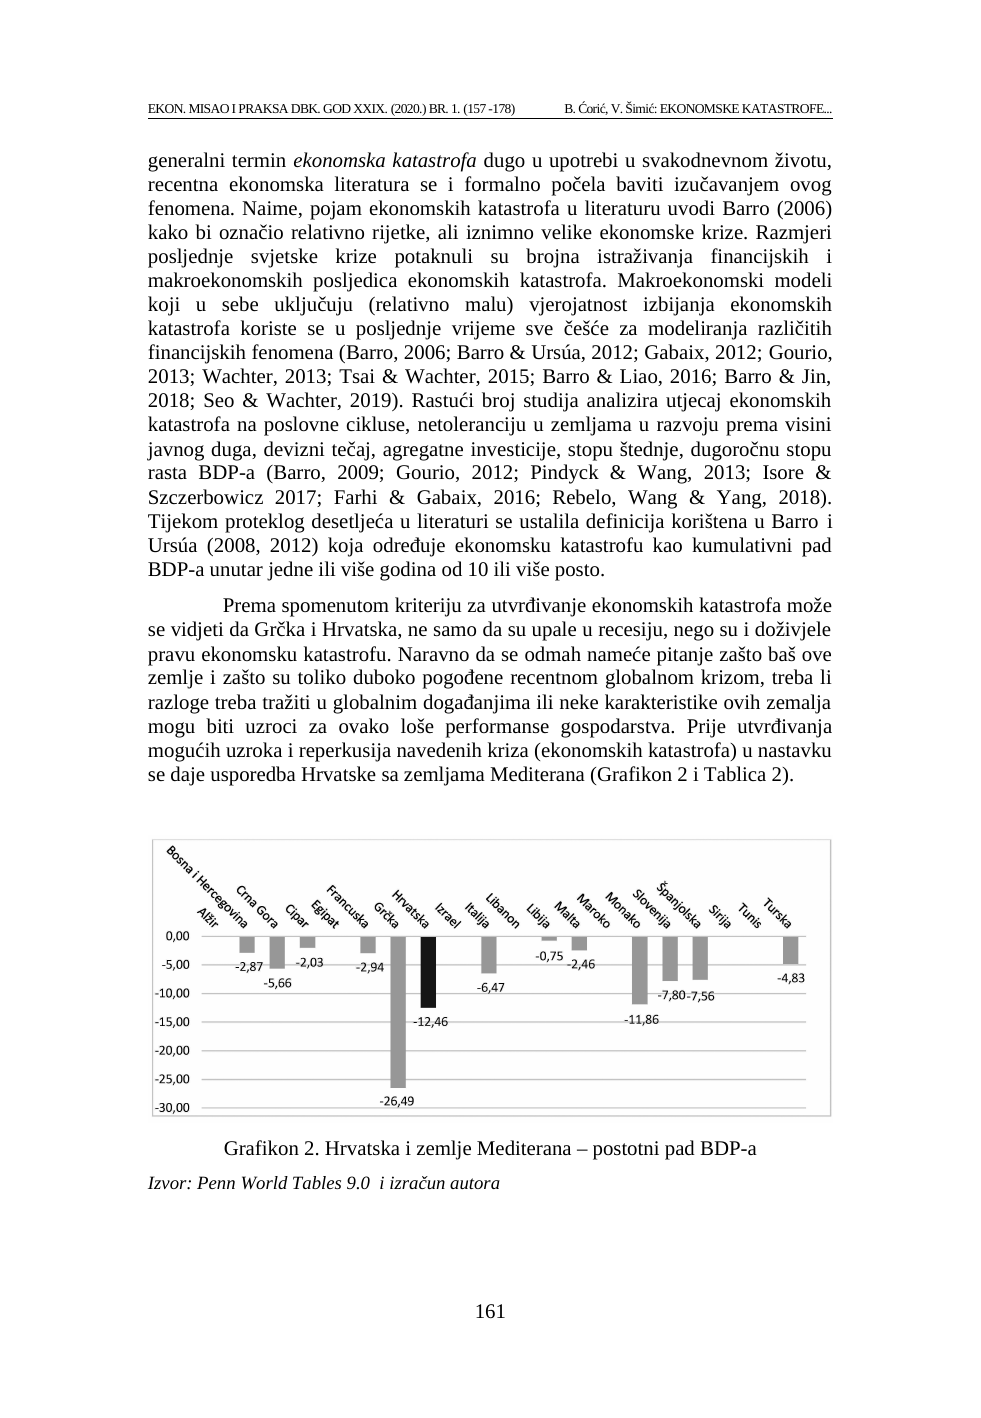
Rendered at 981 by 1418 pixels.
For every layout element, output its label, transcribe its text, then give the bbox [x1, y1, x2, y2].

text Prema spomenutom kriteriju za utvrđivanje ekonomskih katastrofa može se vidjeti da Grčka i Hrvatska, ne samo da su upale u recesiju, nego su i doživjele pravu ekonomsku katastrofu. Naravno da se odmah nameće pitanje zašto baš ove zemlje i zašto su toliko duboko pogođene recentnom globalnom krizom, treba li razloge treba tražiti u globalnim događanjima ili neke karakteristike ovih zemalja mogu biti uzroci za ovako loše performanse gospodarstva. Prije utvrđivanja mogućih uzroka i reperkusija navedenih kriza (ekonomskih katastrofa) u nastavku se daje usporedba Hrvatske sa zemljama Mediterana (Grafikon 2 i Tablica 2). [148, 593, 833, 786]
text Grafikon 2. Hrvatska i zemlje Mediterana – postotni pad BDP-a [148, 1135, 833, 1159]
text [148, 148, 833, 581]
text Izvor: Penn World Tables 9.0 i izračun autora [148, 1172, 833, 1193]
picture [147, 835, 833, 1123]
